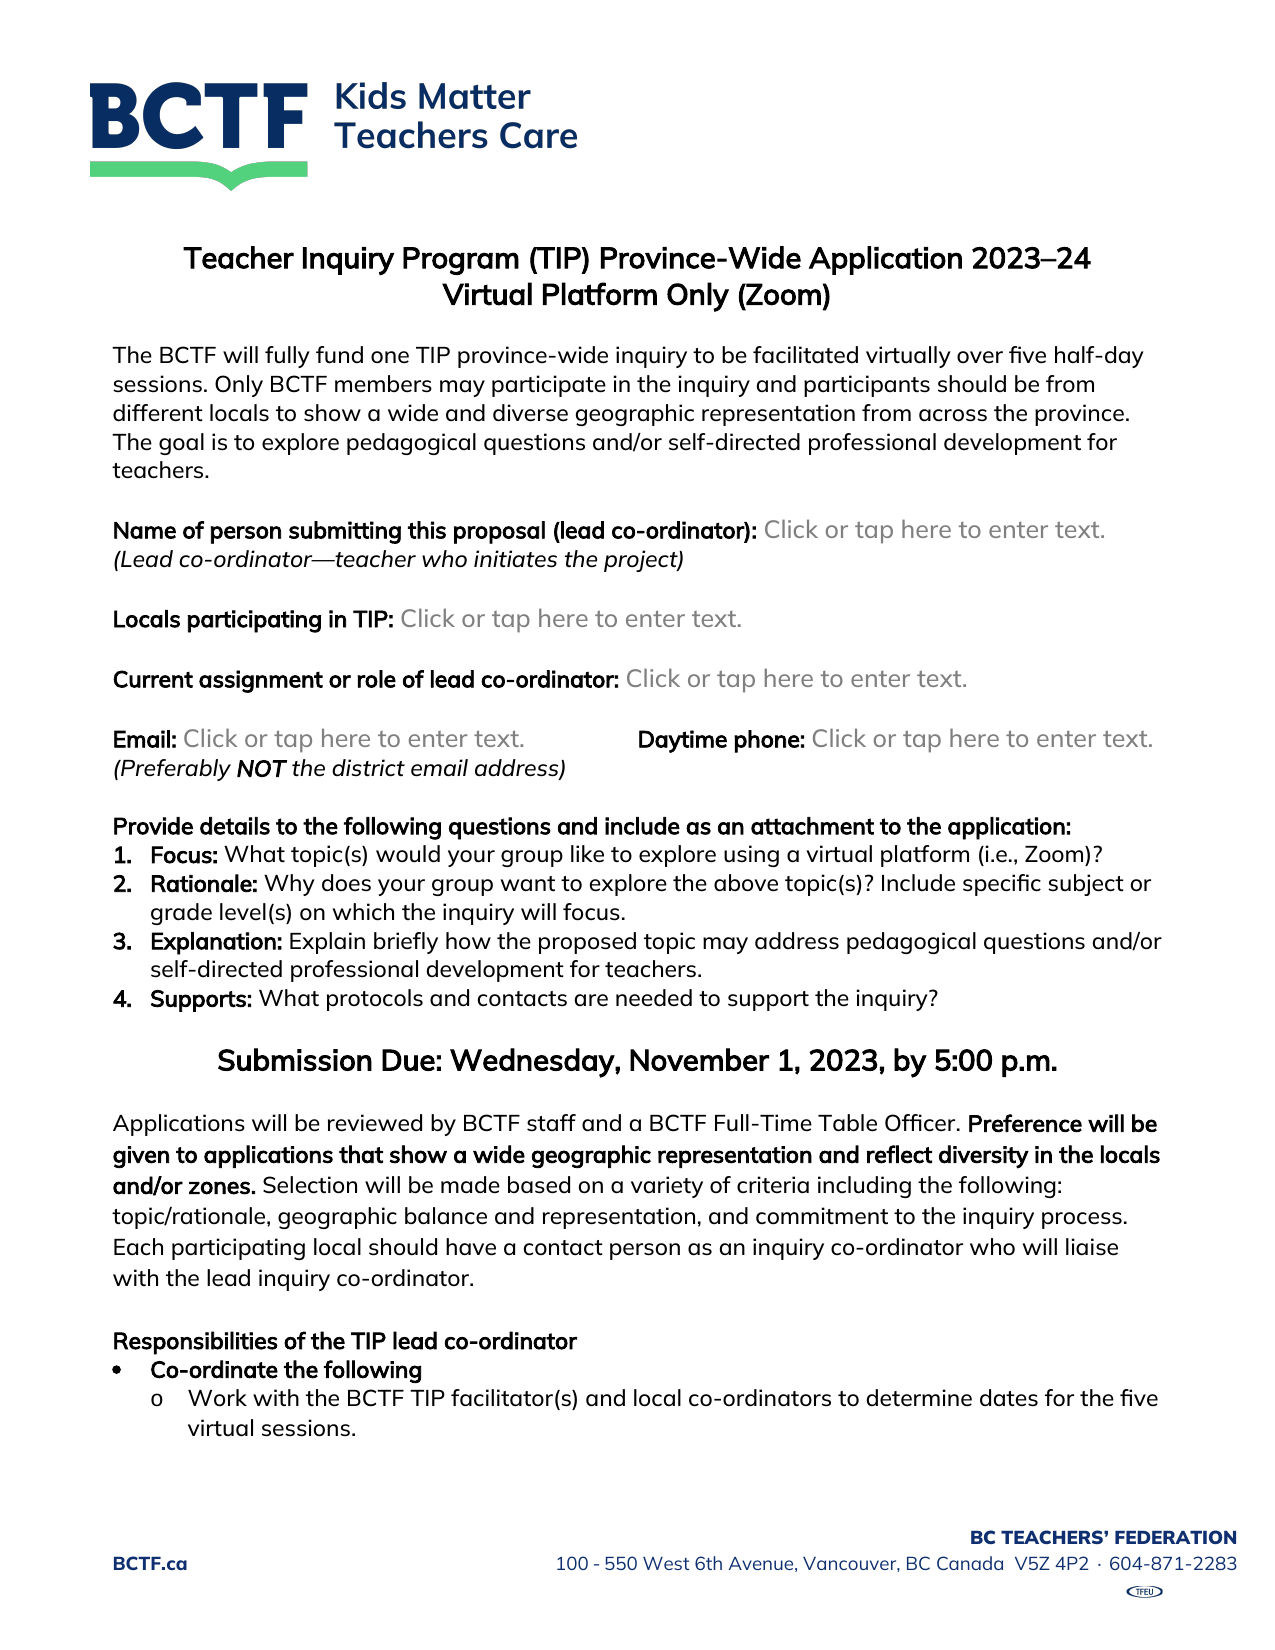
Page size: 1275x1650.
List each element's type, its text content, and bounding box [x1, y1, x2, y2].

text Applications will be reviewed by BCTF staff and a BCTF Full-Time Table Officer. Preference will be given to applications that show a wide geographic representation and reflect diversity in the locals and/or zones. Selection will be made based on a variety of criteria including the following: topic/rationale, geographic balance and representation, and commitment to the inquiry process. Each participating local should have a contact person as an inquiry co-ordinator who will liaise with the lead inquiry co-ordinator. [112, 1109, 1162, 1293]
picture [1126, 1586, 1163, 1598]
list Explanation: Explain briefly how the proposed topic may address pedagogical questions and/or self-directed professional development for teachers. [112, 926, 1162, 983]
list Work with the BCTF TIP facilitator(s) and local co-ordinators to determine dates for the five virtual sessions. [150, 1383, 1162, 1442]
list Name of person submitting this proposal (lead co-ordinator): [112, 513, 1162, 544]
list Focus: What topic(s) would your group like to explore using a virtual platform (i.e., Zoom)? [112, 840, 1162, 868]
picture [90, 82, 577, 191]
text Teacher Inquiry Program (TIP) Province-Wide Application 2023–24 [112, 239, 1162, 275]
list Co-ordinate the following [112, 1355, 1162, 1383]
text Submission Due: Wednesday, November 1, 2023, by 5:00 p.m. [112, 1041, 1162, 1078]
text (Lead co-ordinator—teacher who initiates the project) [112, 544, 1162, 573]
text Provide details to the following questions and include as an attachment to the application: [112, 811, 1162, 840]
list Rationale: Why does your group want to explore the above topic(s)? Include specific subject or grade level(s) on which the inquiry will focus. [112, 868, 1162, 926]
text Responsibilities of the TIP lead co-ordinator [112, 1326, 1162, 1355]
text Current assignment or role of lead co-ordinator: [112, 662, 1162, 693]
list Supports: What protocols and contacts are needed to support the inquiry? [112, 983, 1162, 1012]
text (Preferably NOT the district email address) [112, 753, 1162, 782]
text Virtual Platform Only (Zoom) [112, 275, 1162, 312]
list The BCTF will fully fund one TIP province-wide inquiry to be facilitated virtually over five half-day sessions. Only BCTF members may participate in the inquiry and participants should be from different locals to show a wide and diverse geographic representation from across the province. The goal is to explore pedagogical questions and/or self-directed professional development for teachers. [112, 341, 1162, 484]
text Email: Daytime phone: [112, 722, 1162, 753]
text Locals participating in TIP: [112, 602, 1162, 633]
